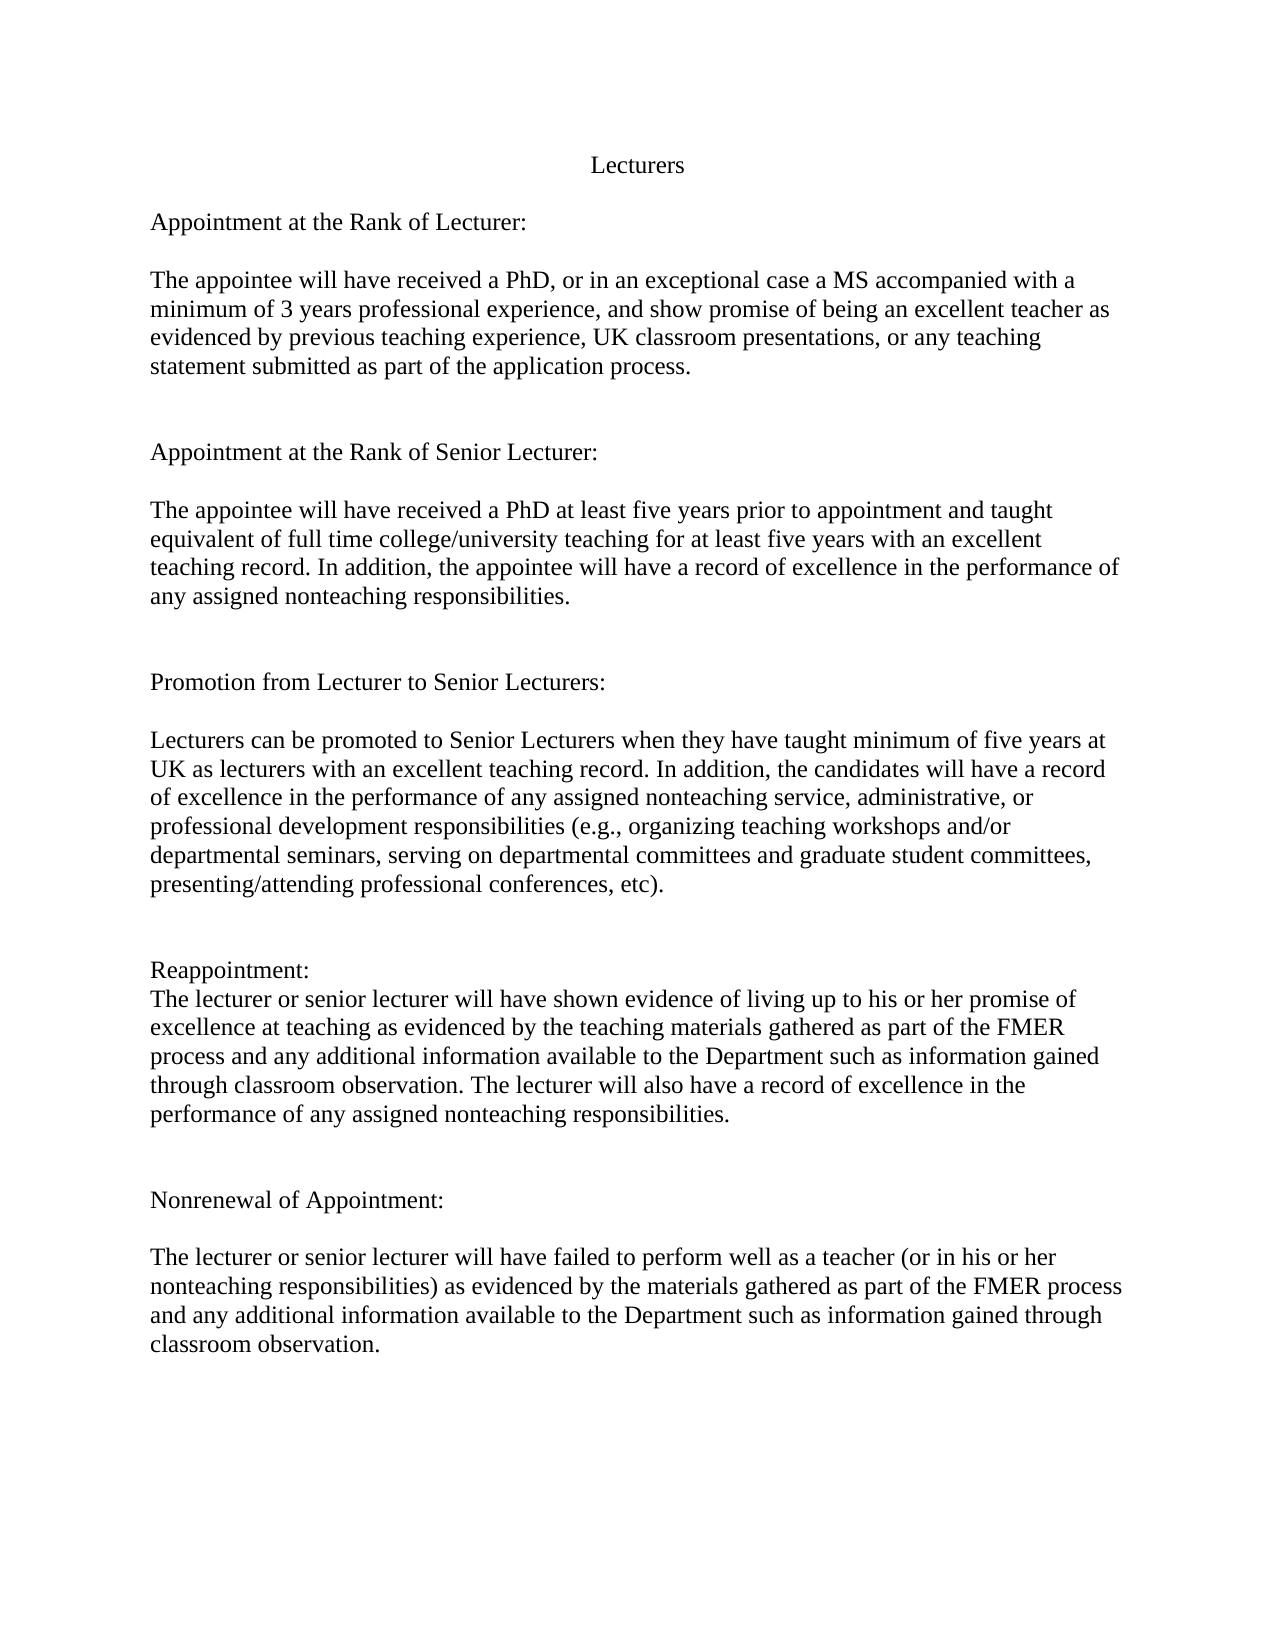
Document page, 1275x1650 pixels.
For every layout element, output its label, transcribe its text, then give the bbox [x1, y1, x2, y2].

text Nonrenewal of Appointment: [150, 1185, 1125, 1214]
text Lecturers can be promoted to Senior Lecturers when they have taught minimum of five years at UK as lecturers with an excellent teaching record. In addition, the candidates will have a record of excellence in the performance of any assigned nonteaching service, administrative, or professional development responsibilities (e.g., organizing teaching workshops and/or departmental seminars, serving on departmental committees and graduate student committees, presenting/attending professional conferences, etc). [150, 725, 1125, 897]
text The lecturer or senior lecturer will have failed to perform well as a teacher (or in his or her nonteaching responsibilities) as evidenced by the materials gathered as part of the FMER process and any additional information available to the Department such as information gained through classroom observation. [150, 1242, 1125, 1357]
text Promotion from Lecturer to Senior Lecturers: [150, 667, 1125, 696]
text Appointment at the Rank of Lecturer: [150, 207, 1125, 236]
text The appointee will have received a PhD, or in an exceptional case a MS accompanied with a minimum of 3 years professional experience, and show promise of being an excellent teacher as evidenced by previous teaching experience, UK classroom presentations, or any teaching statement submitted as part of the application process. [150, 265, 1125, 380]
text Reappointment: [150, 955, 1125, 984]
text Lecturers [150, 150, 1125, 179]
text The appointee will have received a PhD at least five years prior to appointment and taught equivalent of full time college/university teaching for at least five years with an excellent teaching record. In addition, the appointee will have a record of excellence in the performance of any assigned nonteaching responsibilities. [150, 495, 1125, 610]
text Appointment at the Rank of Senior Lecturer: [150, 437, 1125, 466]
text The lecturer or senior lecturer will have shown evidence of living up to his or her promise of excellence at teaching as evidenced by the teaching materials gathered as part of the FMER process and any additional information available to the Department such as information gained through classroom observation. The lecturer will also have a record of excellence in the performance of any assigned nonteaching responsibilities. [150, 984, 1125, 1127]
